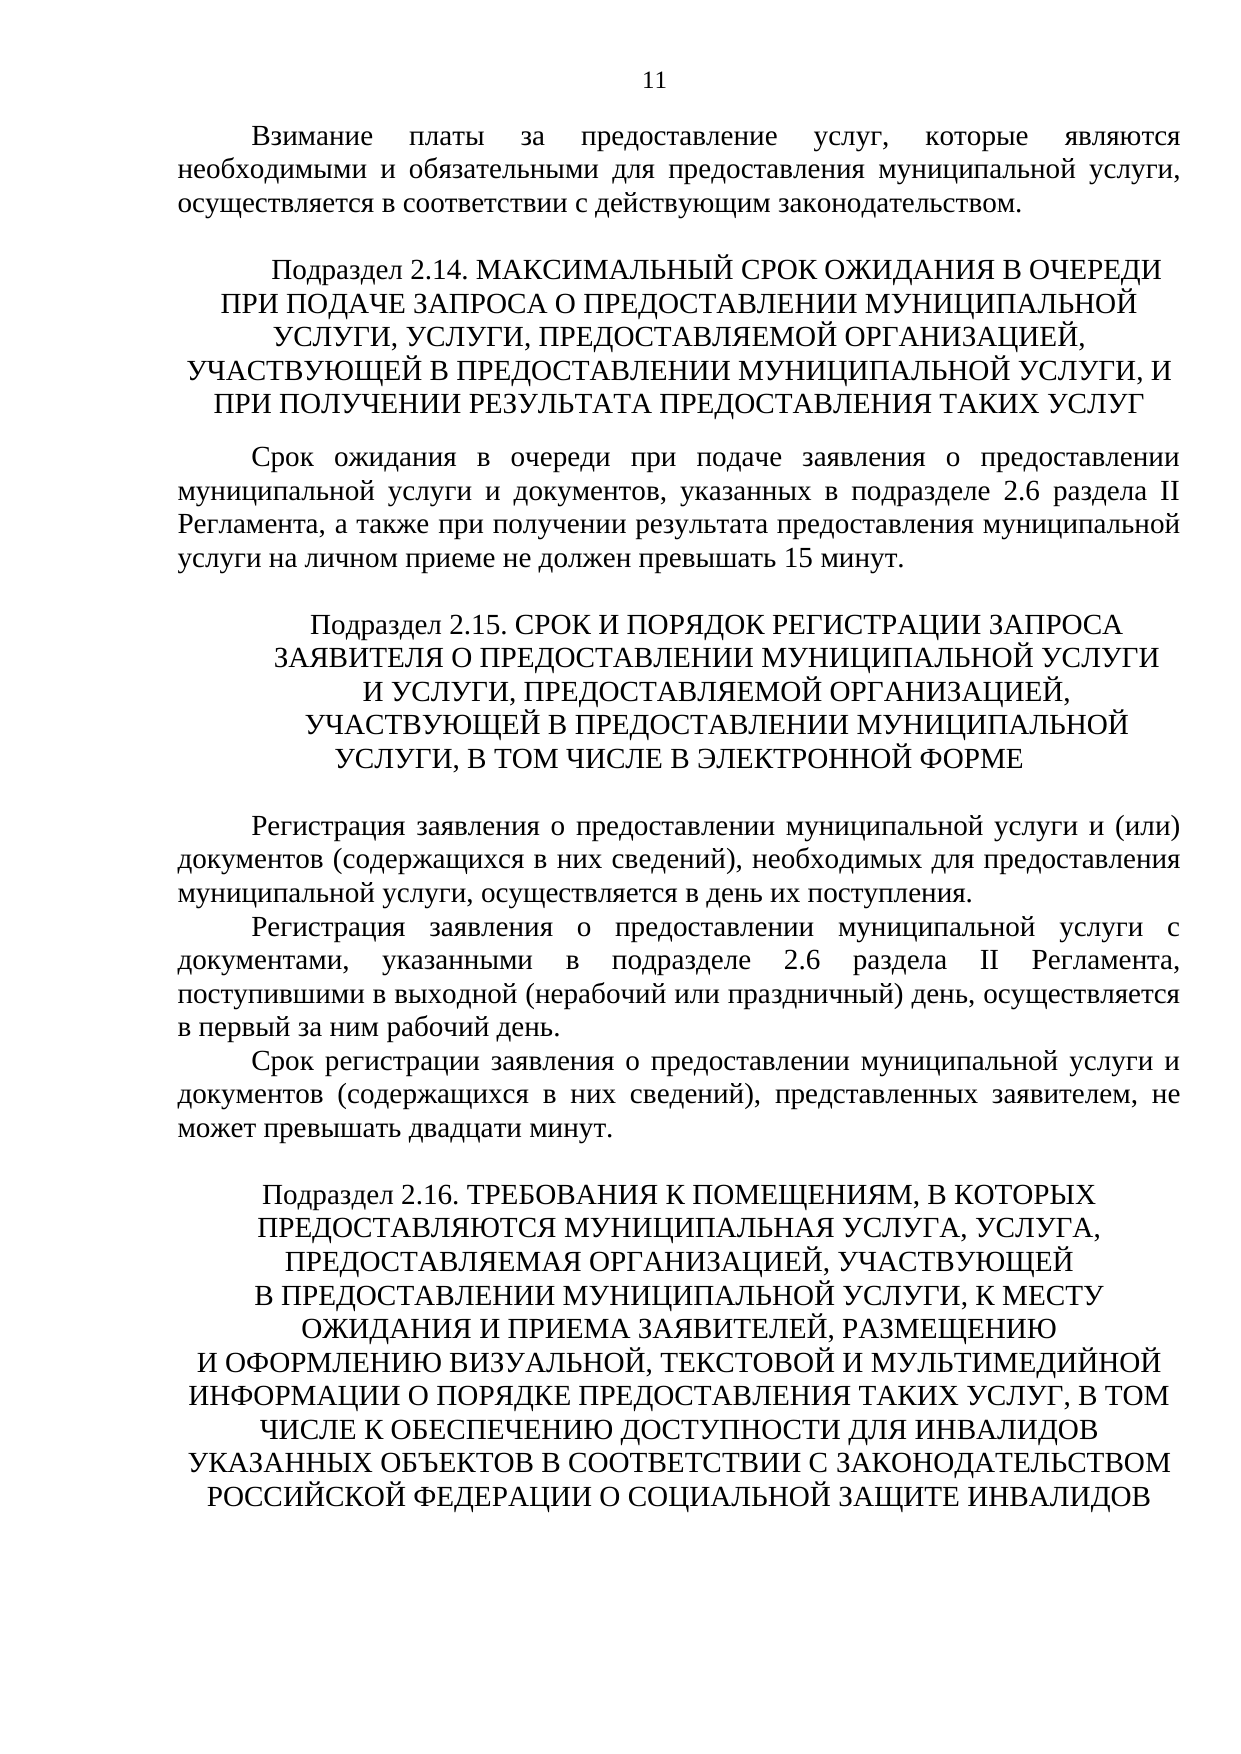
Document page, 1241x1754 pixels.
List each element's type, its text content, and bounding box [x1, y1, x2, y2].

text Регистрация заявления о предоставлении муниципальной услуги с документами, указанными в подразделе 2.6 раздела II Регламента, поступившими в выходной (нерабочий или праздничный) день, осуществляется в первый за ним рабочий день. [177, 909, 1181, 1043]
text ОЖИДАНИЯ И ПРИЕМА ЗАЯВИТЕЛЕЙ, РАЗМЕЩЕНИЮ [177, 1311, 1181, 1345]
text ЗАЯВИТЕЛЯ О ПРЕДОСТАВЛЕНИИ МУНИЦИПАЛЬНОЙ УСЛУГИ [177, 640, 1181, 674]
text Подраздел 2.15. СРОК И ПОРЯДОК РЕГИСТРАЦИИ ЗАПРОСА [177, 607, 1181, 640]
text Срок регистрации заявления о предоставлении муниципальной услуги и документов (содержащихся в них сведений), представленных заявителем, не может превышать двадцати минут. [177, 1043, 1181, 1143]
text УЧАСТВУЮЩЕЙ В ПРЕДОСТАВЛЕНИИ МУНИЦИПАЛЬНОЙ УСЛУГИ, В ТОМ ЧИСЛЕ В ЭЛЕКТРОННОЙ ФОРМЕ [177, 707, 1181, 774]
text Взимание платы за предоставление услуг, которые являются необходимыми и обязательными для предоставления муниципальной услуги, осуществляется в соответствии с действующим законодательством. [177, 118, 1181, 219]
text Подраздел 2.14. МАКСИМАЛЬНЫЙ СРОК ОЖИДАНИЯ В ОЧЕРЕДИ ПРИ ПОДАЧЕ ЗАПРОСА О ПРЕДОСТАВЛЕНИИ МУНИЦИПАЛЬНОЙ УСЛУГИ, УСЛУГИ, ПРЕДОСТАВЛЯЕМОЙ ОРГАНИЗАЦИЕЙ, УЧАСТВУЮЩЕЙ В ПРЕДОСТАВЛЕНИИ МУНИЦИПАЛЬНОЙ УСЛУГИ, И ПРИ ПОЛУЧЕНИИ РЕЗУЛЬТАТА ПРЕДОСТАВЛЕНИЯ ТАКИХ УСЛУГ [177, 252, 1181, 420]
text И УСЛУГИ, ПРЕДОСТАВЛЯЕМОЙ ОРГАНИЗАЦИЕЙ, [177, 674, 1181, 707]
text Регистрация заявления о предоставлении муниципальной услуги и (или) документов (содержащихся в них сведений), необходимых для предоставления муниципальной услуги, осуществляется в день их поступления. [177, 808, 1181, 909]
text ПРЕДОСТАВЛЯЕМАЯ ОРГАНИЗАЦИЕЙ, УЧАСТВУЮЩЕЙ [177, 1244, 1181, 1278]
text В ПРЕДОСТАВЛЕНИИ МУНИЦИПАЛЬНОЙ УСЛУГИ, К МЕСТУ [177, 1278, 1181, 1311]
text Срок ожидания в очереди при подаче заявления о предоставлении муниципальной услуги и документов, указанных в подразделе 2.6 раздела II Регламента, а также при получении результата предоставления муниципальной услуги на личном приеме не должен превышать 15 минут. [177, 439, 1181, 573]
text ПРЕДОСТАВЛЯЮТСЯ МУНИЦИПАЛЬНАЯ УСЛУГА, УСЛУГА, [177, 1211, 1181, 1244]
text Подраздел 2.16. ТРЕБОВАНИЯ К ПОМЕЩЕНИЯМ, В КОТОРЫХ [177, 1177, 1181, 1211]
text УКАЗАННЫХ ОБЪЕКТОВ В СООТВЕТСТВИИ С ЗАКОНОДАТЕЛЬСТВОМ РОССИЙСКОЙ ФЕДЕРАЦИИ О СОЦИАЛЬНОЙ ЗАЩИТЕ ИНВАЛИДОВ [177, 1445, 1181, 1512]
text И ОФОРМЛЕНИЮ ВИЗУАЛЬНОЙ, ТЕКСТОВОЙ И МУЛЬТИМЕДИЙНОЙ ИНФОРМАЦИИ О ПОРЯДКЕ ПРЕДОСТАВЛЕНИЯ ТАКИХ УСЛУГ, В ТОМ ЧИСЛЕ К ОБЕСПЕЧЕНИЮ ДОСТУПНОСТИ ДЛЯ ИНВАЛИДОВ [177, 1345, 1181, 1445]
